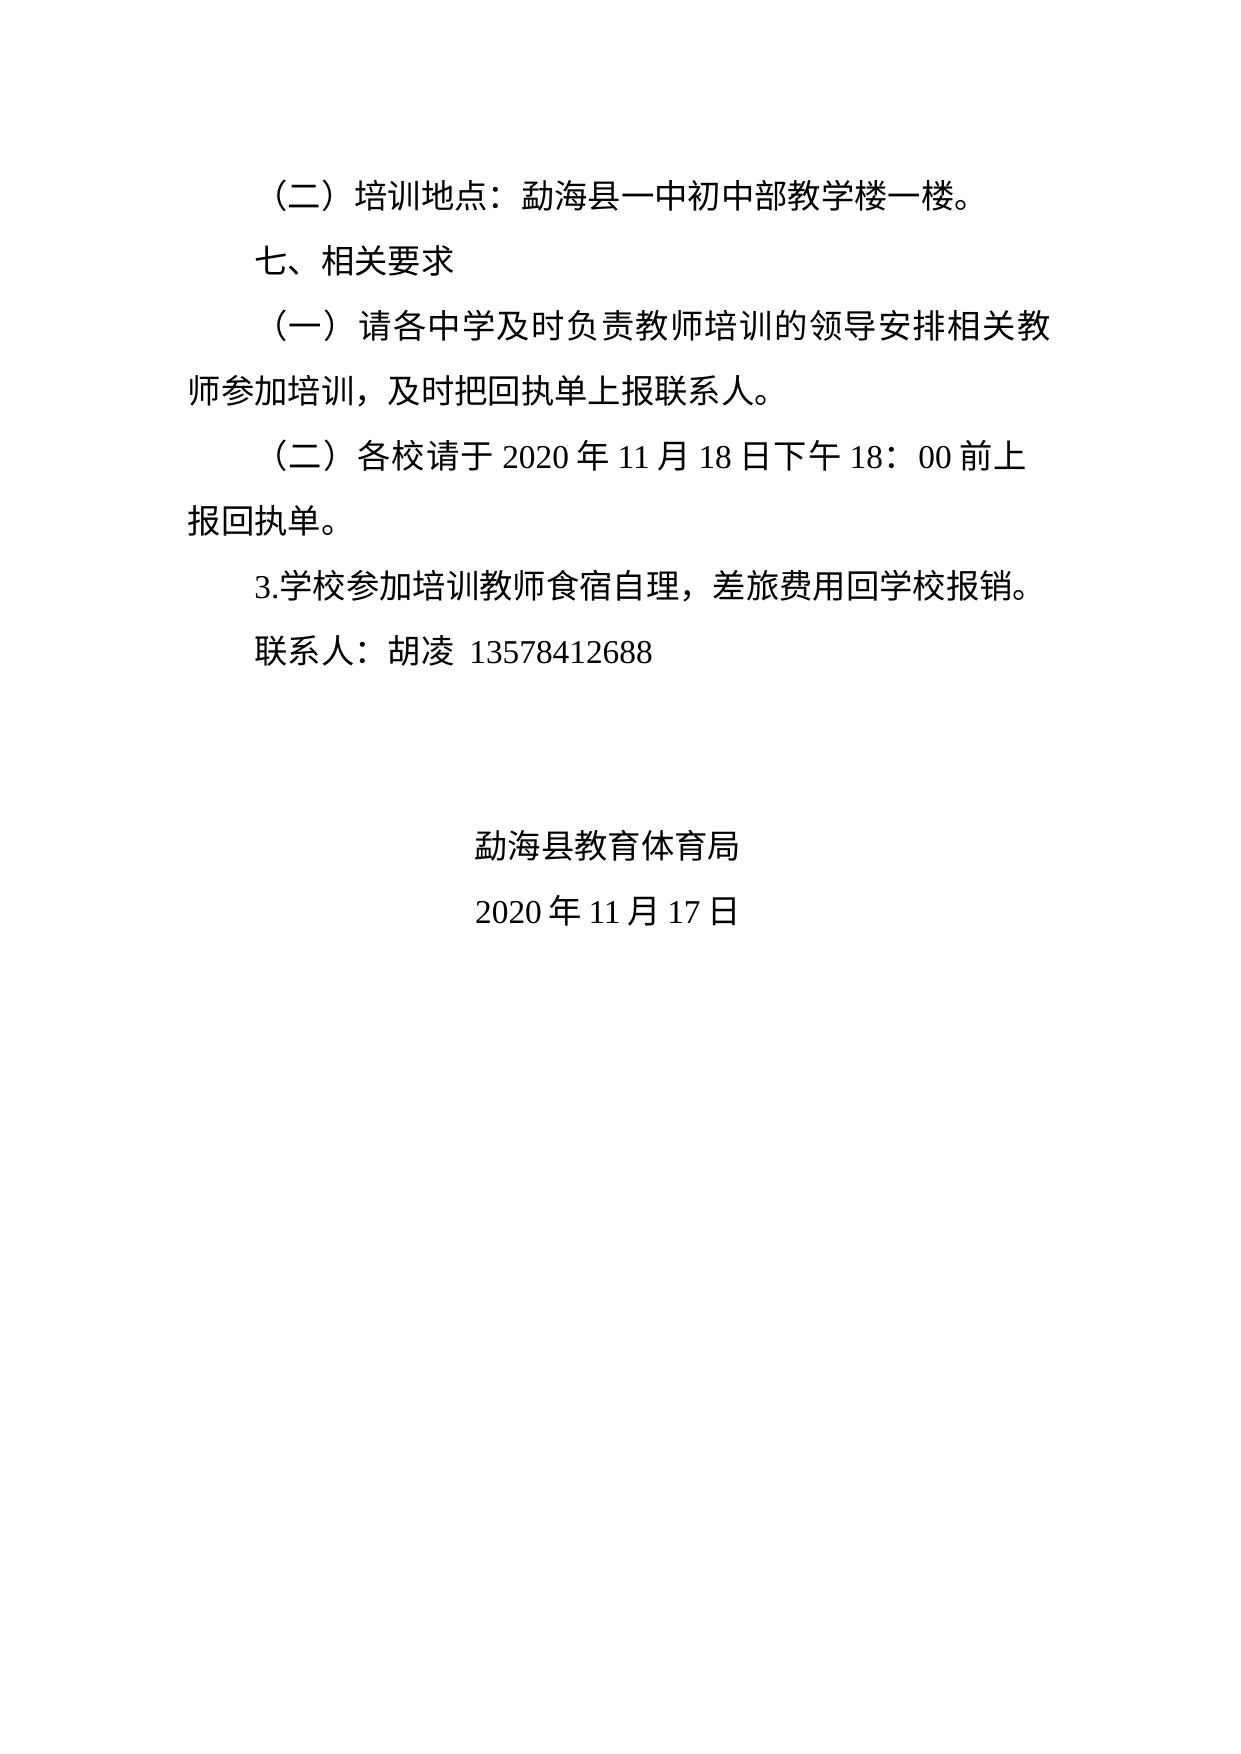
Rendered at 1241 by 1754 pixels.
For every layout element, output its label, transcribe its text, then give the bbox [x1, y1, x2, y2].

text 2020年11月17日 [187, 877, 1028, 942]
text 勐海县教育体育局 [187, 812, 1028, 877]
text 联系人：胡凌 13578412688 [187, 617, 1053, 682]
text 七、相关要求 [187, 227, 1053, 292]
text （二）培训地点：勐海县一中初中部教学楼一楼。 [187, 162, 1053, 227]
text （一）请各中学及时负责教师培训的领导安排相关教师参加培训，及时把回执单上报联系人。 [187, 292, 1053, 422]
text （二）各校请于2020年11月18日下午18：00前上报回执单。 [187, 422, 1028, 552]
text 3.学校参加培训教师食宿自理，差旅费用回学校报销。 [187, 552, 1053, 617]
